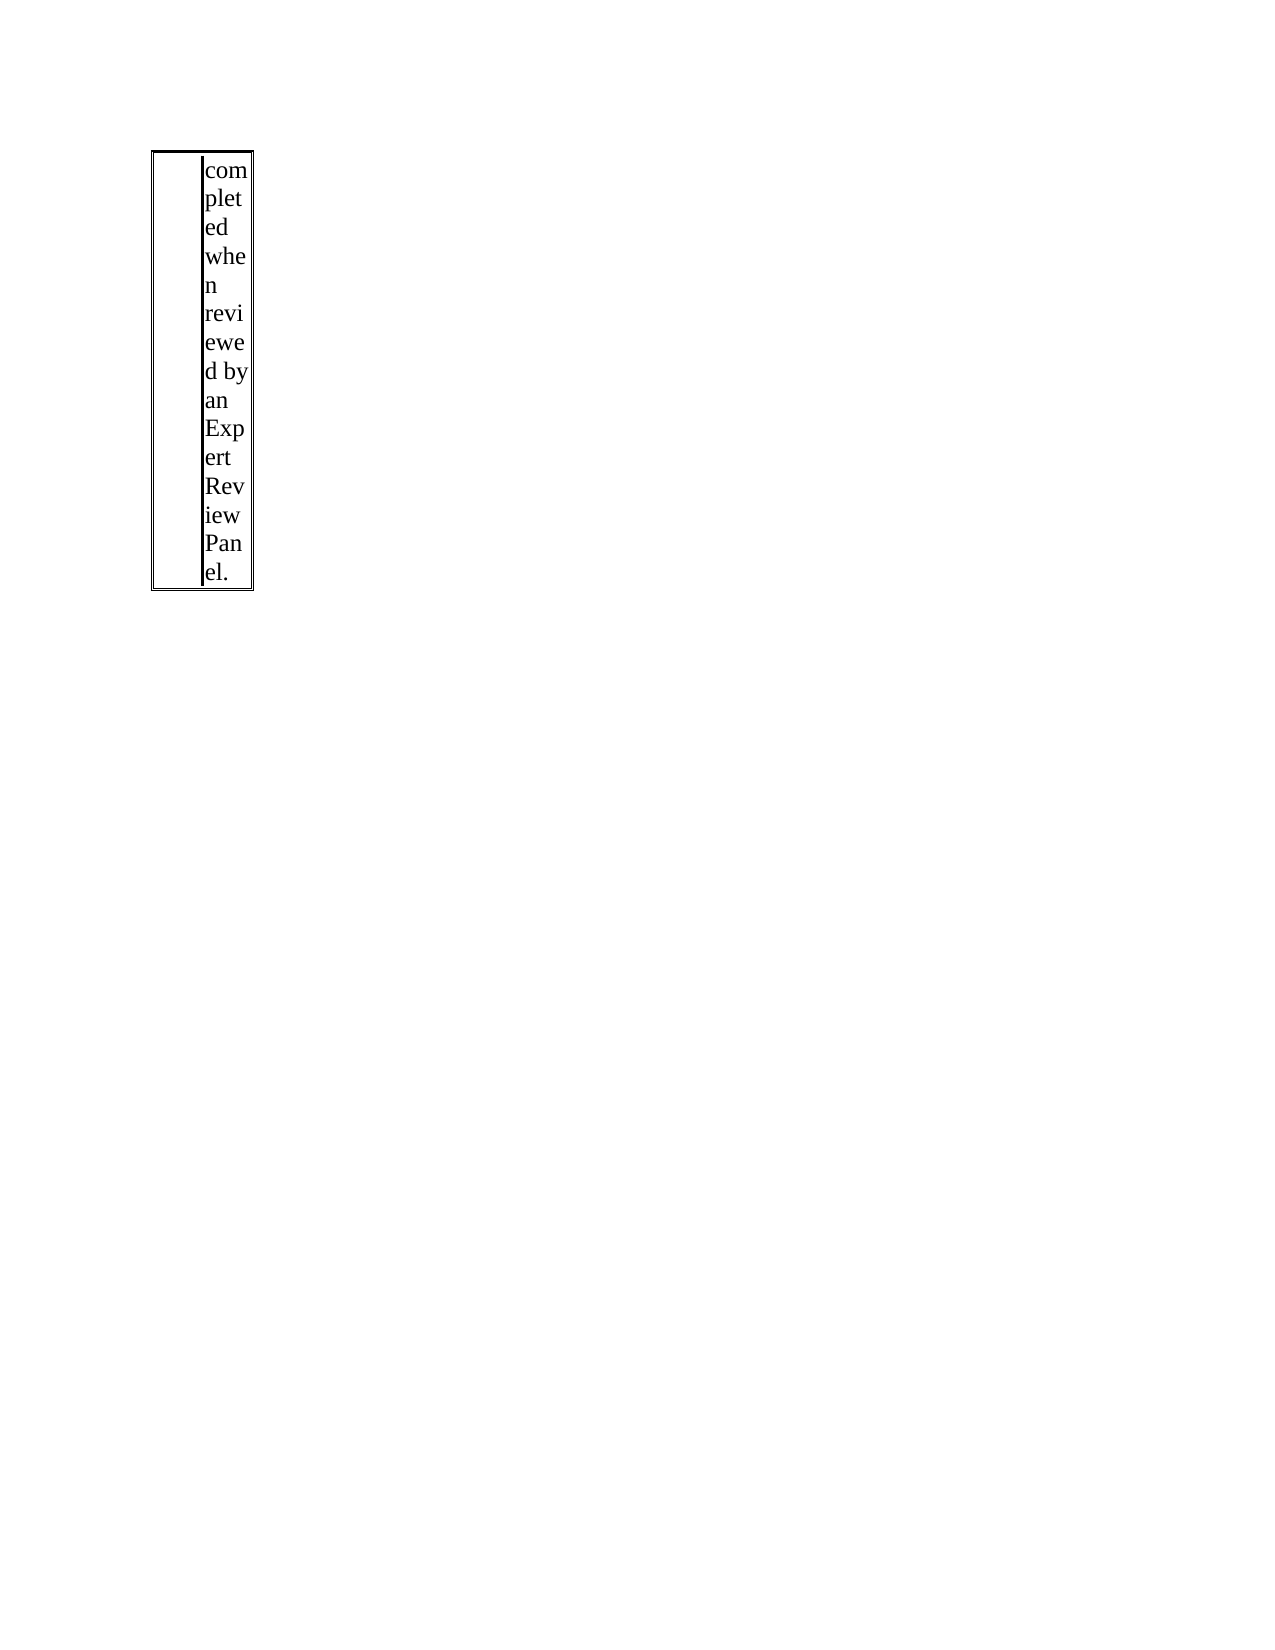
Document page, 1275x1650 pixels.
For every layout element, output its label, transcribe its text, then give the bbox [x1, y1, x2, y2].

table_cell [202, 153, 251, 588]
table_cell Process and Review: [154, 153, 202, 588]
